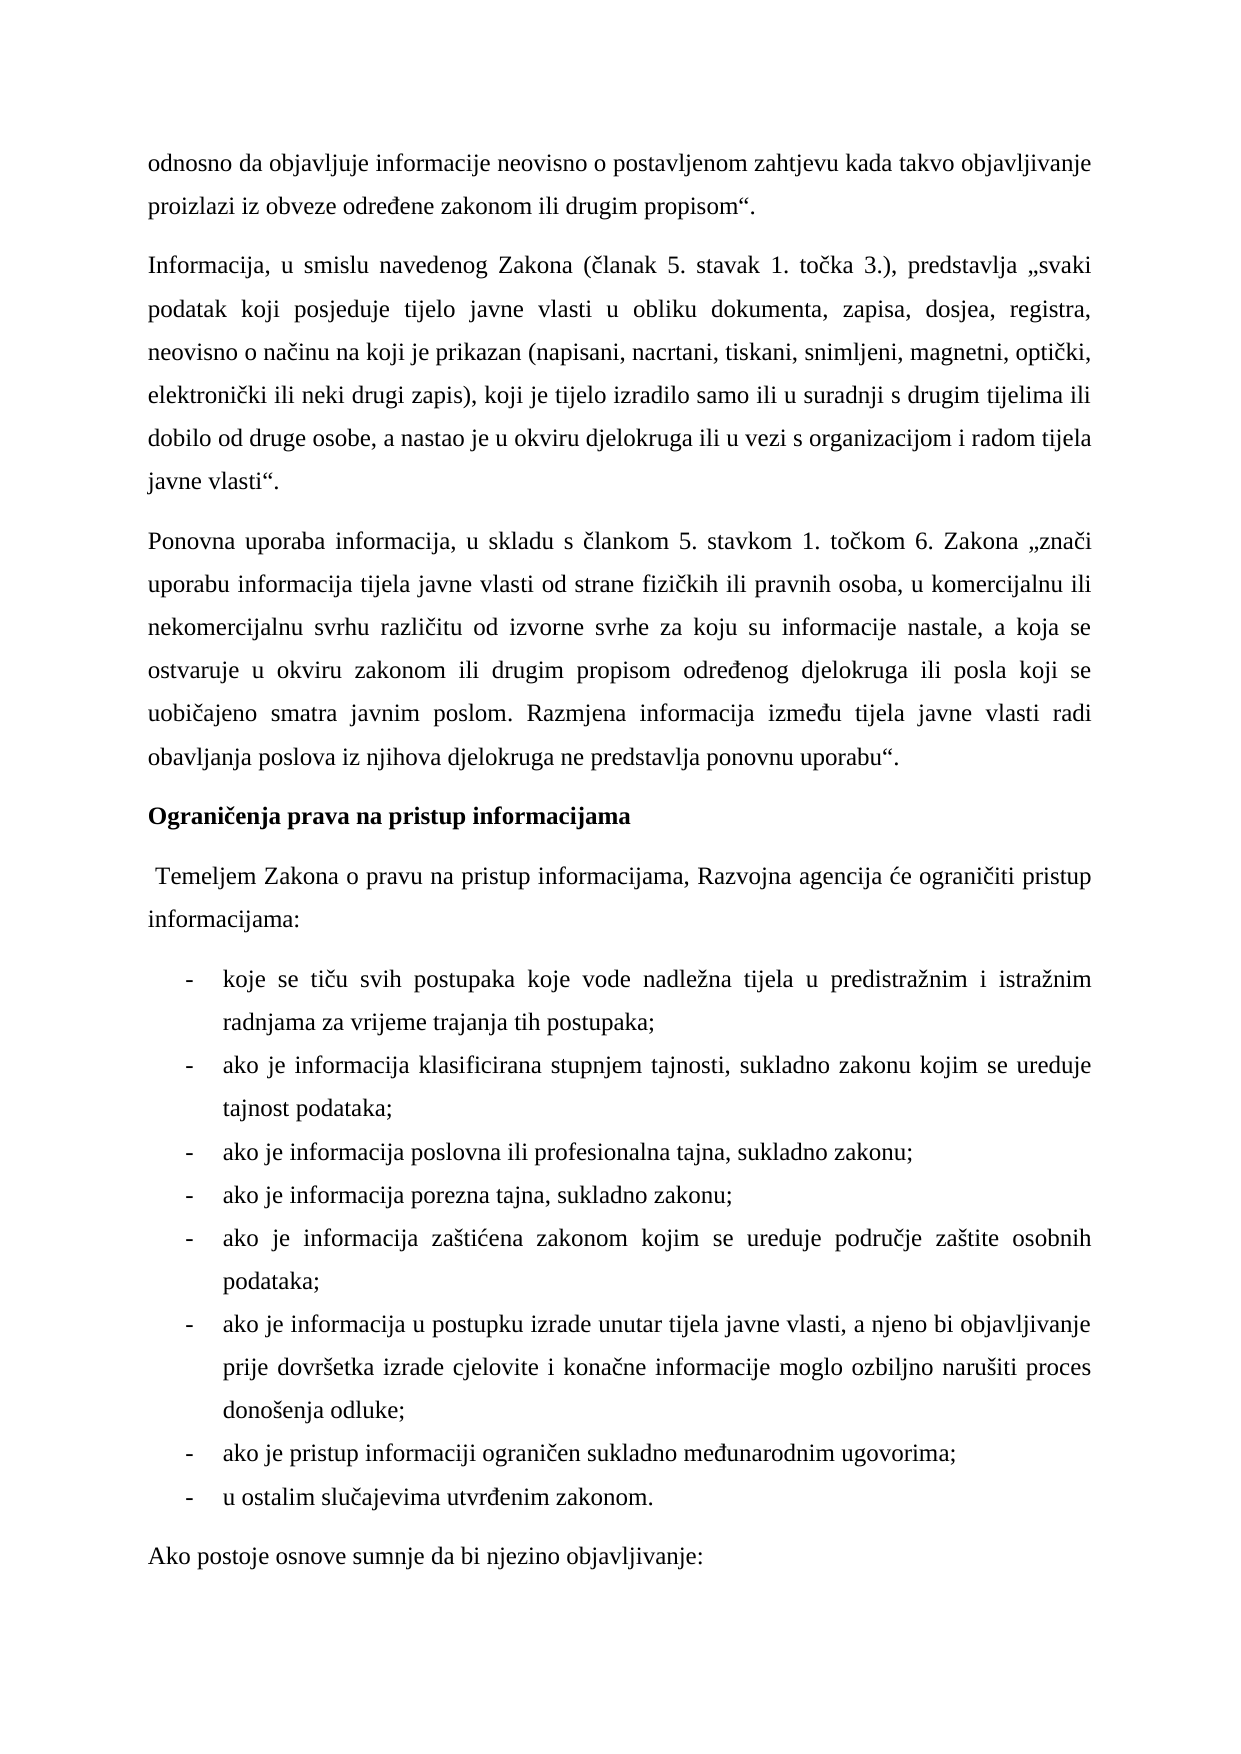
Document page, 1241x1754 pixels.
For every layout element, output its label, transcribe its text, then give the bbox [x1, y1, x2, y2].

text Temeljem Zakona o pravu na pristup informacijama, Razvojna agencija će ograničiti pristup informacijama: [148, 861, 1093, 933]
text Ograničenja prava na pristup informacijama [148, 801, 1093, 830]
list ako je pristup informaciji ograničen sukladno međunarodnim ugovorima; [185, 1438, 1093, 1467]
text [148, 148, 1093, 219]
list u ostalim slučajevima utvrđenim zakonom. [185, 1482, 1093, 1510]
list ako je informacija u postupku izrade unutar tijela javne vlasti, a njeno bi objavljivanje prije dovršetka izrade cjelovite i konačne informacije moglo ozbiljno narušiti proces donošenja odluke; [185, 1309, 1093, 1424]
list ako je informacija porezna tajna, sukladno zakonu; [185, 1180, 1093, 1208]
text Ponovna uporaba informacija, u skladu s člankom 5. stavkom 1. točkom 6. Zakona „znači uporabu informacija tijela javne vlasti od strane fizičkih ili pravnih osoba, u komercijalnu ili nekomercijalnu svrhu različitu od izvorne svrhe za koju su informacije nastale, a koja se ostvaruje u okviru zakonom ili drugim propisom određenog djelokruga ili posla koji se uobičajeno smatra javnim poslom. Razmjena informacija između tijela javne vlasti radi obavljanja poslova iz njihova djelokruga ne predstavlja ponovnu uporabu“. [148, 526, 1093, 770]
list ako je informacija poslovna ili profesionalna tajna, sukladno zakonu; [185, 1137, 1093, 1165]
list ako je informacija klasificirana stupnjem tajnosti, sukladno zakonu kojim se ureduje tajnost podataka; [185, 1050, 1093, 1122]
list koje se tiču svih postupaka koje vode nadležna tijela u predistražnim i istražnim radnjama za vrijeme trajanja tih postupaka; [185, 964, 1093, 1036]
list ako je informacija zaštićena zakonom kojim se ureduje područje zaštite osobnih podataka; [185, 1223, 1093, 1295]
text Informacija, u smislu navedenog Zakona (članak 5. stavak 1. točka 3.), predstavlja „svaki podatak koji posjeduje tijelo javne vlasti u obliku dokumenta, zapisa, dosjea, registra, neovisno o načinu na koji je prikazan (napisani, nacrtani, tiskani, snimljeni, magnetni, optički, elektronički ili neki drugi zapis), koji je tijelo izradilo samo ili u suradnji s drugim tijelima ili dobilo od druge osobe, a nastao je u okviru djelokruga ili u vezi s organizacijom i radom tijela javne vlasti“. [148, 251, 1093, 495]
text Ako postoje osnove sumnje da bi njezino objavljivanje: [148, 1541, 1093, 1570]
